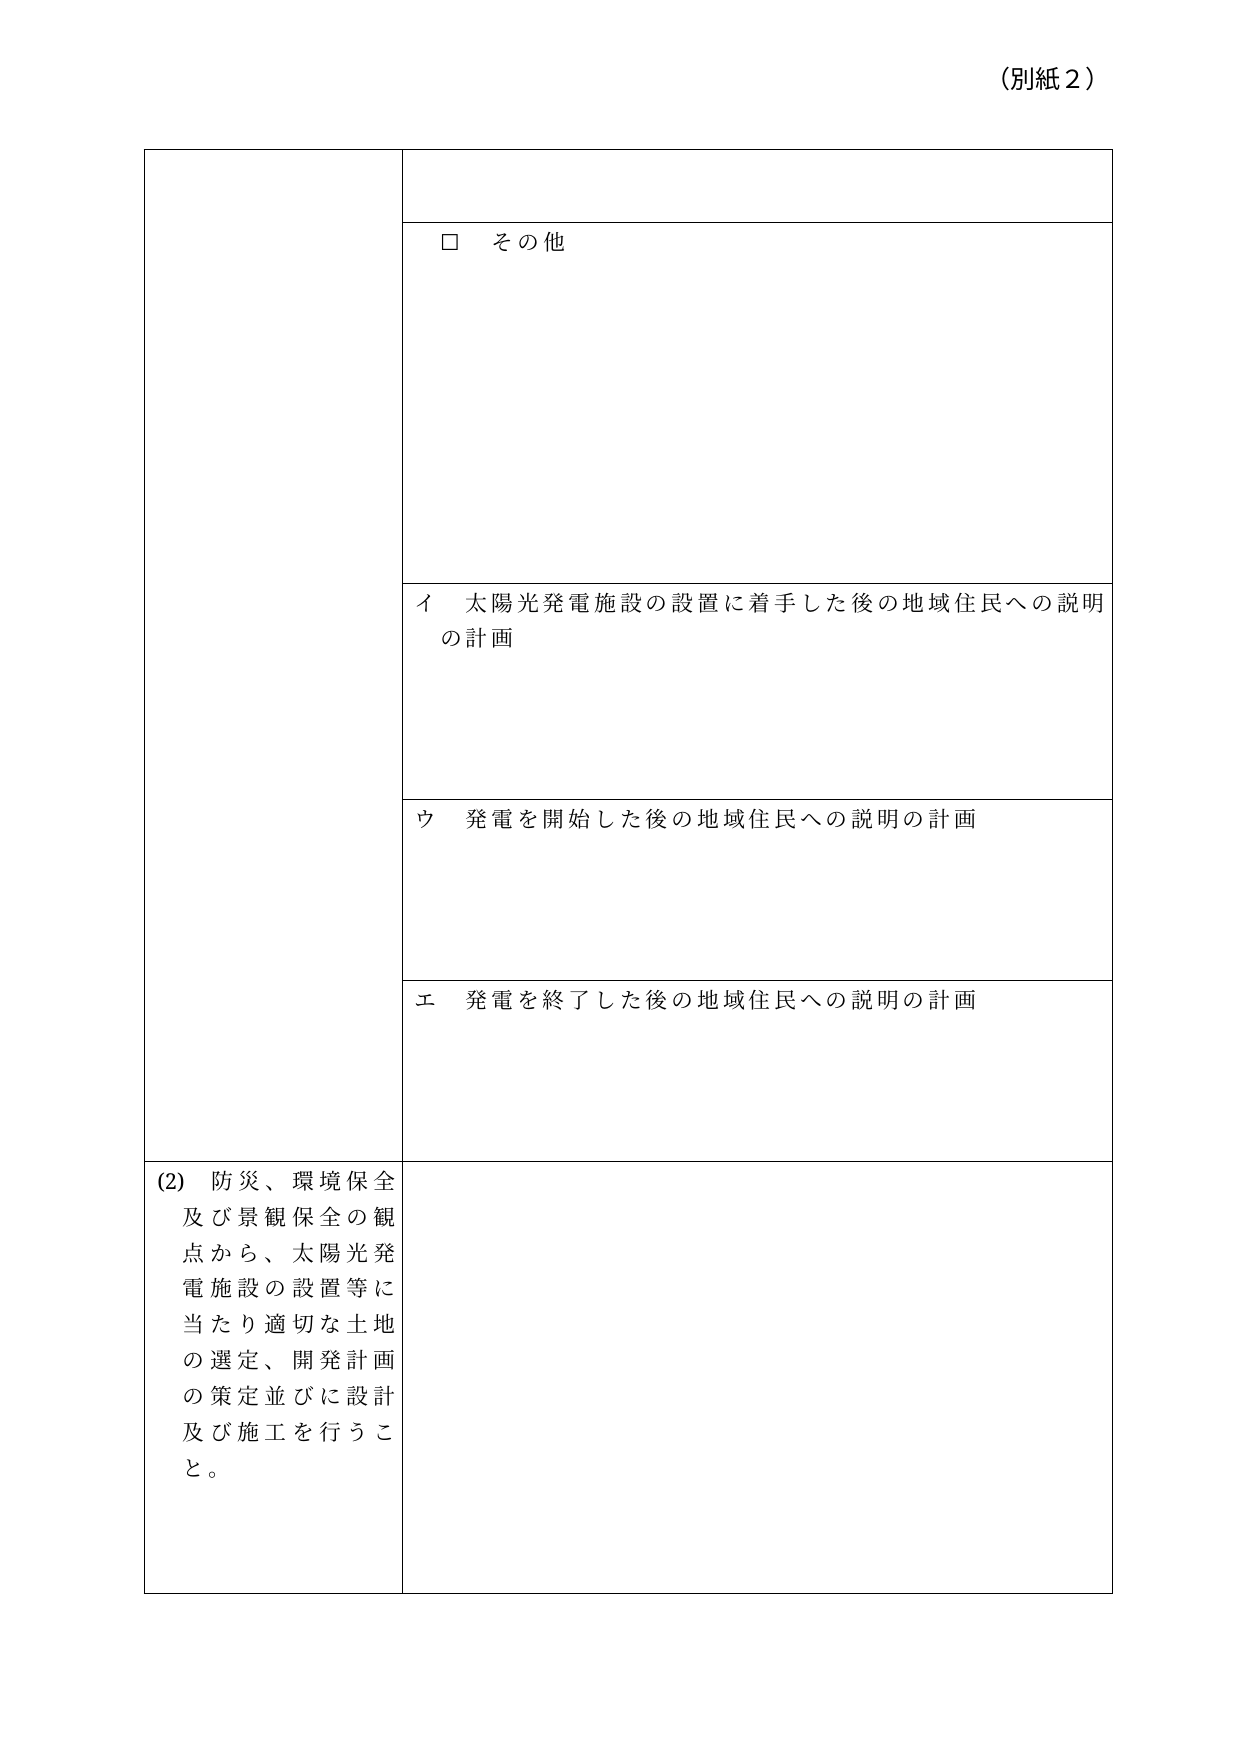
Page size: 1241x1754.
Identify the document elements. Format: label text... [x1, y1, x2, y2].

table_cell その他 [403, 223, 1112, 582]
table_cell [145, 1162, 402, 1593]
table_cell ウ 発電を開始した後の地域住民への説明の計画 [403, 800, 1112, 980]
table_cell エ 発電を終了した後の地域住民への説明の計画 [403, 981, 1112, 1161]
table_cell [403, 1162, 1112, 1593]
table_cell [403, 150, 1112, 222]
table_cell イ 太陽光発電施設の設置に着手した後の地域住民への説明の計画 [403, 584, 1112, 799]
